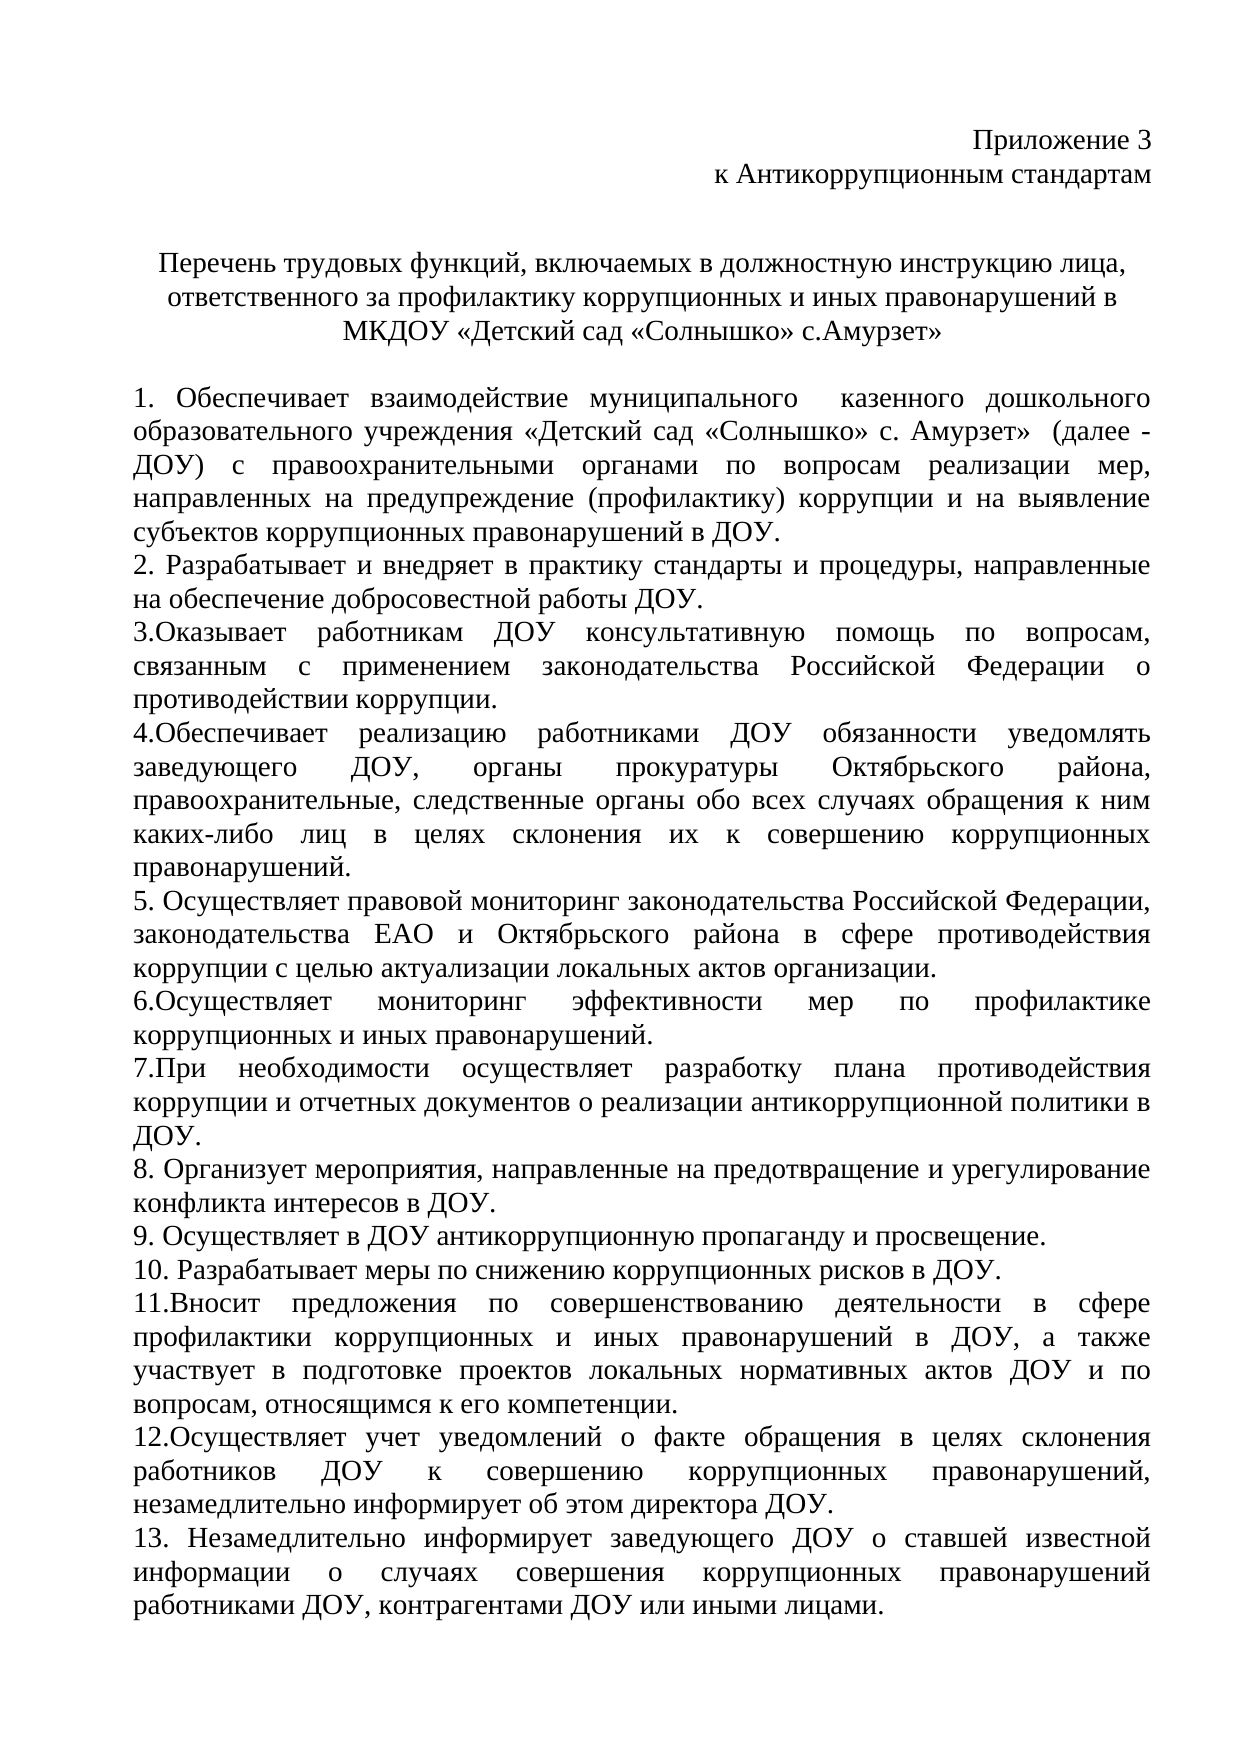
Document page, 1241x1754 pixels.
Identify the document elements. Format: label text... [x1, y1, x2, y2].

text 4.Обеспечивает реализацию работниками ДОУ обязанности уведомлять заведующего ДОУ, органы прокуратуры Октябрьского района, правоохранительные, следственные органы обо всех случаях обращения к ним каких-либо лиц в целях склонения их к совершению коррупционных правонарушений. [133, 715, 1152, 883]
text Перечень трудовых функций, включаемых в должностную инструкцию лица, ответственного за профилактику коррупционных и иных правонарушений в МКДОУ «Детский сад «Солнышко» с.Амурзет» [133, 246, 1152, 346]
text Приложение 3 [133, 122, 1152, 156]
text 5. Осуществляет правовой мониторинг законодательства Российской Федерации, законодательства ЕАО и Октябрьского района в сфере противодействия коррупции с целью актуализации локальных актов организации. [133, 883, 1152, 983]
text 1. Обеспечивает взаимодействие муниципального казенного дошкольного образовательного учреждения «Детский сад «Солнышко» с. Амурзет» (далее - ДОУ) с правоохранительными органами по вопросам реализации мер, направленных на предупреждение (профилактику) коррупции и на выявление субъектов коррупционных правонарушений в ДОУ. [133, 380, 1152, 547]
text 11.Вносит предложения по совершенствованию деятельности в сфере профилактики коррупционных и иных правонарушений в ДОУ, а также участвует в подготовке проектов локальных нормативных актов ДОУ и по вопросам, относящимся к его компетенции. [133, 1285, 1152, 1419]
text 3.Оказывает работникам ДОУ консультативную помощь по вопросам, связанным с применением законодательства Российской Федерации о противодействии коррупции. [133, 614, 1152, 715]
text 8. Организует мероприятия, направленные на предотвращение и урегулирование конфликта интересов в ДОУ. [133, 1151, 1152, 1218]
text 13. Незамедлительно информирует заведующего ДОУ о ставшей известной информации о случаях совершения коррупционных правонарушений работниками ДОУ, контрагентами ДОУ или иными лицами. [133, 1520, 1152, 1621]
text 6.Осуществляет мониторинг эффективности мер по профилактике коррупционных и иных правонарушений. [133, 983, 1152, 1051]
text 12.Осуществляет учет уведомлений о факте обращения в целях склонения работников ДОУ к совершению коррупционных правонарушений, незамедлительно информирует об этом директора ДОУ. [133, 1419, 1152, 1520]
text 9. Осуществляет в ДОУ антикоррупционную пропаганду и просвещение. [133, 1218, 1152, 1252]
text 7.При необходимости осуществляет разработку плана противодействия коррупции и отчетных документов о реализации антикоррупционной политики в ДОУ. [133, 1051, 1152, 1151]
text 2. Разрабатывает и внедряет в практику стандарты и процедуры, направленные на обеспечение добросовестной работы ДОУ. [133, 547, 1152, 614]
text 10. Разрабатывает меры по снижению коррупционных рисков в ДОУ. [133, 1252, 1152, 1285]
text к Антикоррупционным стандартам [133, 156, 1152, 189]
